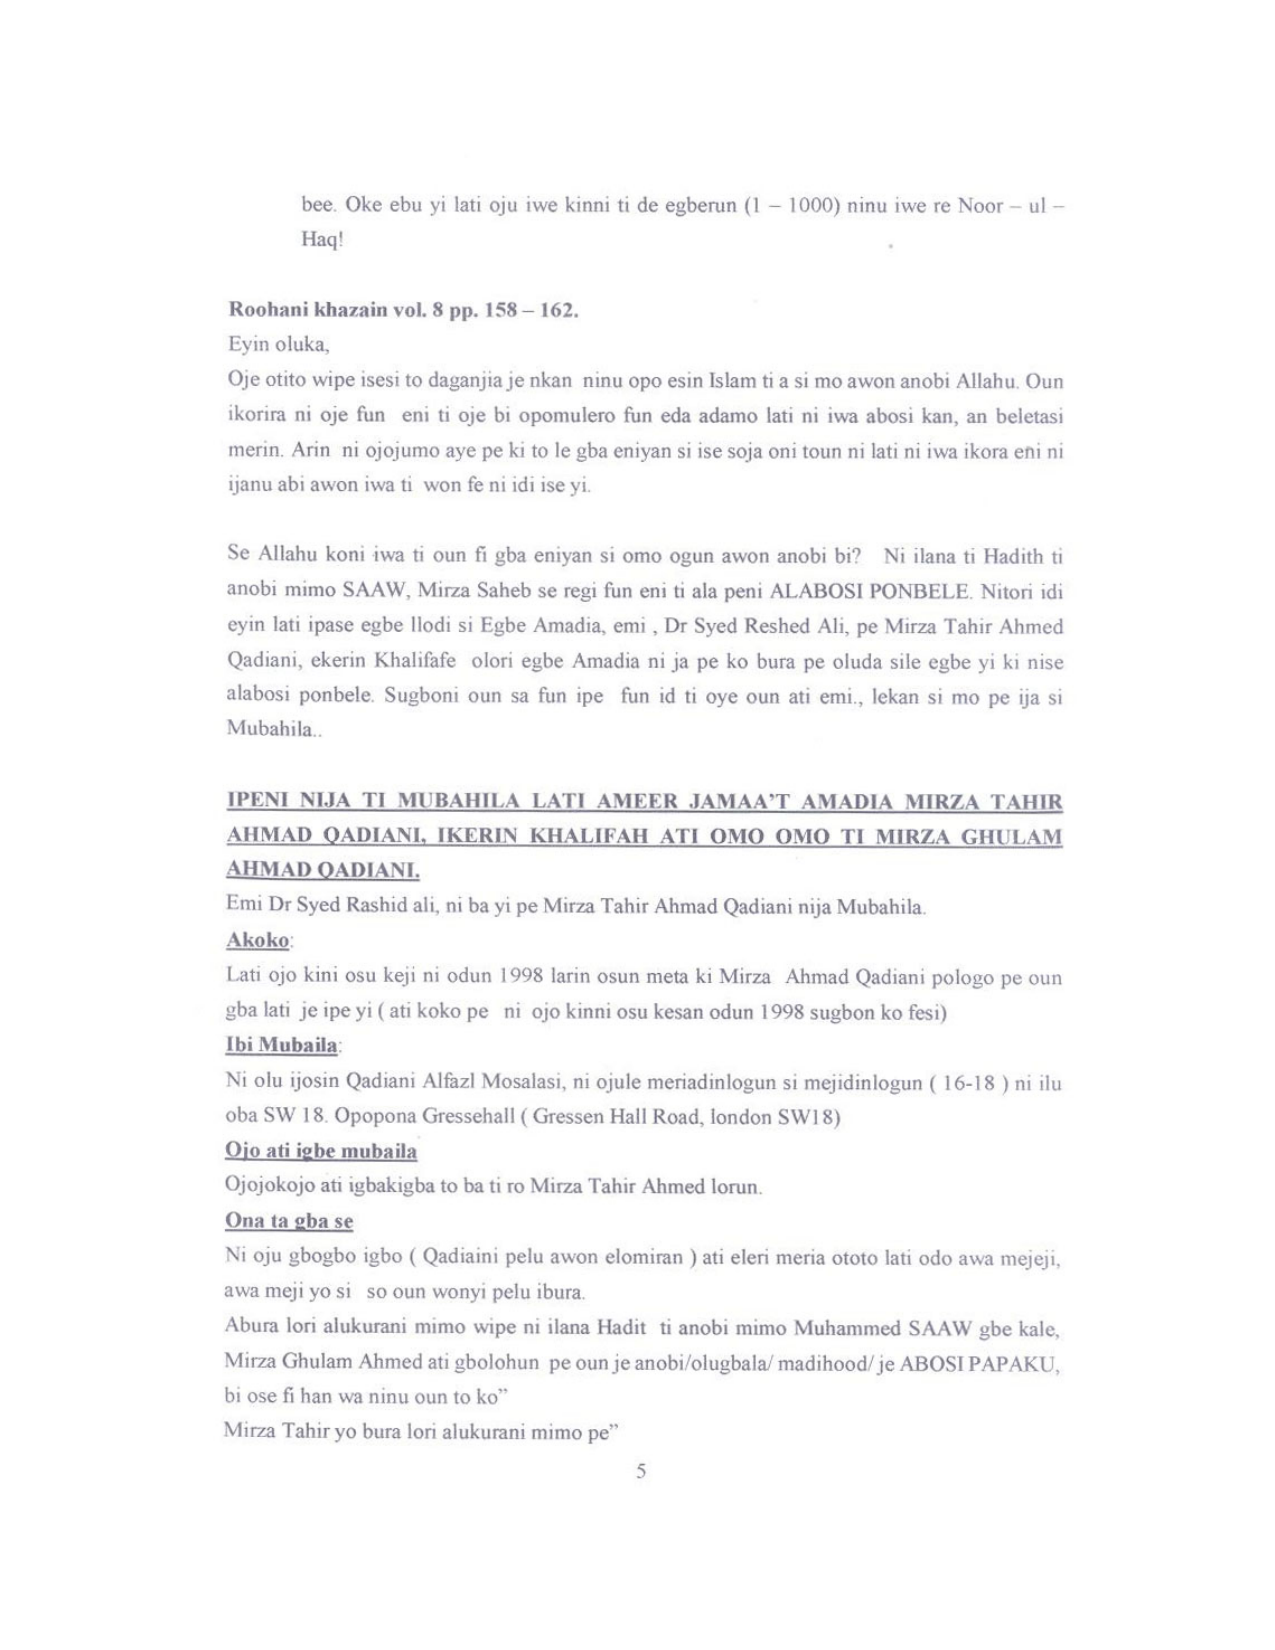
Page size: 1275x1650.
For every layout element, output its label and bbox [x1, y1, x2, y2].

picture [187, 150, 1088, 1494]
